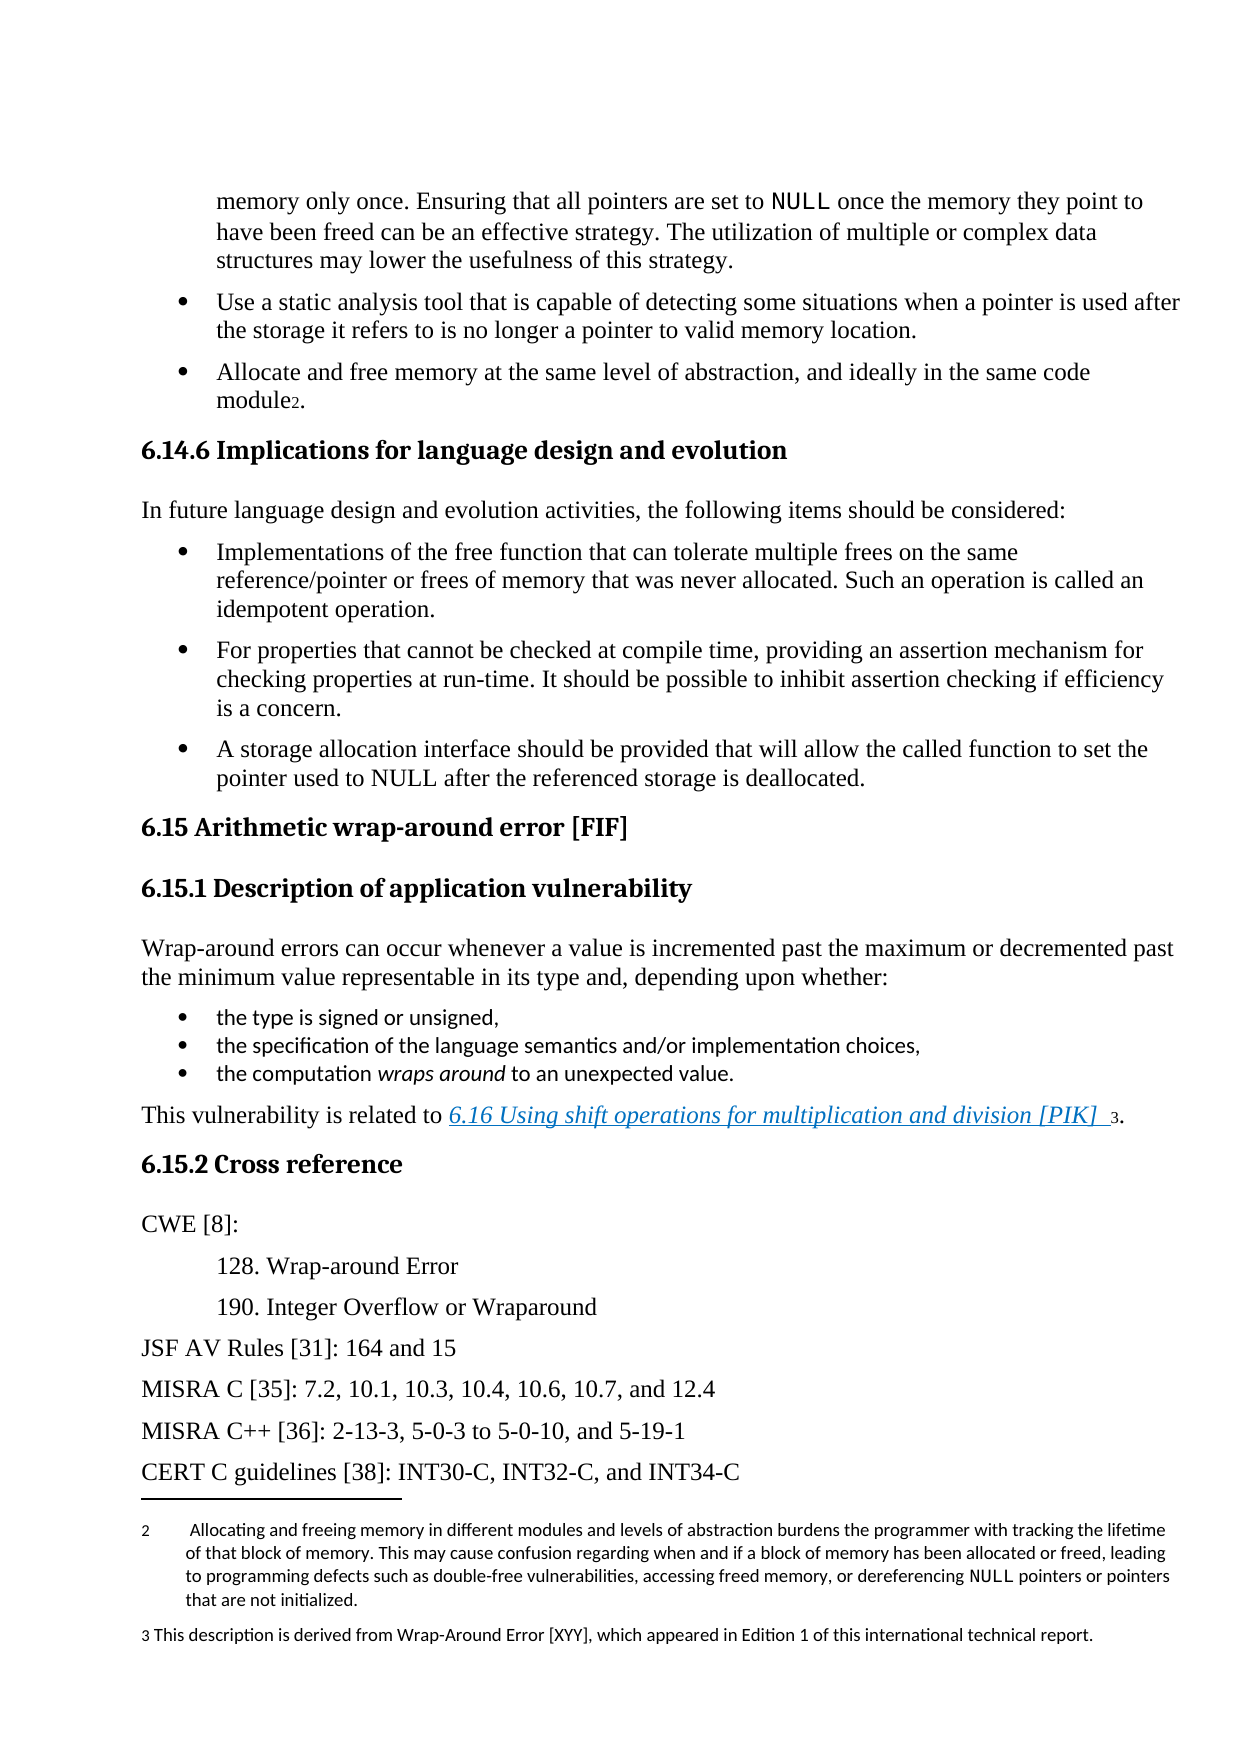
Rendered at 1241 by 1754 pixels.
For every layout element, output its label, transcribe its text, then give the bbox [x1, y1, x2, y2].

subtitle 6.14.6 Implications for language design and evolution [141, 435, 1182, 466]
text CERT C guidelines [38]: INT30-C, INT32-C, and INT34-C [141, 1457, 1182, 1486]
list A storage allocation interface should be provided that will allow the called function to set the pointer used to NULL after the referenced storage is deallocated. [178, 734, 1182, 792]
list For properties that cannot be checked at compile time, providing an assertion mechanism for checking properties at run-time. It should be possible to inhibit assertion checking if efficiency is a concern. [178, 635, 1182, 722]
subtitle 6.15 Arithmetic wrap-around error [FIF] [141, 812, 1182, 843]
text 190. Integer Overflow or Wraparound [216, 1292, 1182, 1321]
text In future language design and evolution activities, the following items should be considered: [141, 495, 1182, 524]
list Allocate and free memory at the same level of abstraction, and ideally in the same code module. [178, 357, 1182, 414]
text JSF AV Rules [31]: 164 and 15 [141, 1333, 1182, 1362]
text Wrap-around errors can occur whenever a value is incremented past the maximum or decremented past the minimum value representable in its type and, depending upon whether: [141, 933, 1182, 991]
list Use a static analysis tool that is capable of detecting some situations when a pointer is used after the storage it refers to is no longer a pointer to valid memory location. [178, 287, 1182, 344]
text 128. Wrap-around Error [216, 1251, 1182, 1279]
subtitle 6.15.1 Description of application vulnerability [141, 873, 1182, 904]
subtitle 6.15.2 Cross reference [141, 1149, 1182, 1181]
list the type is signed or unsigned, [178, 1003, 1182, 1031]
text MISRA C [35]: 7.2, 10.1, 10.3, 10.4, 10.6, 10.7, and 12.4 [141, 1374, 1182, 1403]
text This vulnerability is related to 6.16 Using shift operations for multiplication and division [PIK]. [141, 1100, 1182, 1128]
text CWE [8]: [141, 1209, 1182, 1238]
list the specification of the language semantics and/or implementation choices, [178, 1031, 1182, 1059]
list Implementations of the free function that can tolerate multiple frees on the same reference/pointer or frees of memory that was never allocated. Such an operation is called an idempotent operation. [178, 537, 1182, 623]
list the computation wraps around to an unexpected value. [178, 1059, 1182, 1087]
text MISRA C++ [36]: 2-13-3, 5-0-3 to 5-0-10, and 5-19-1 [141, 1416, 1182, 1444]
